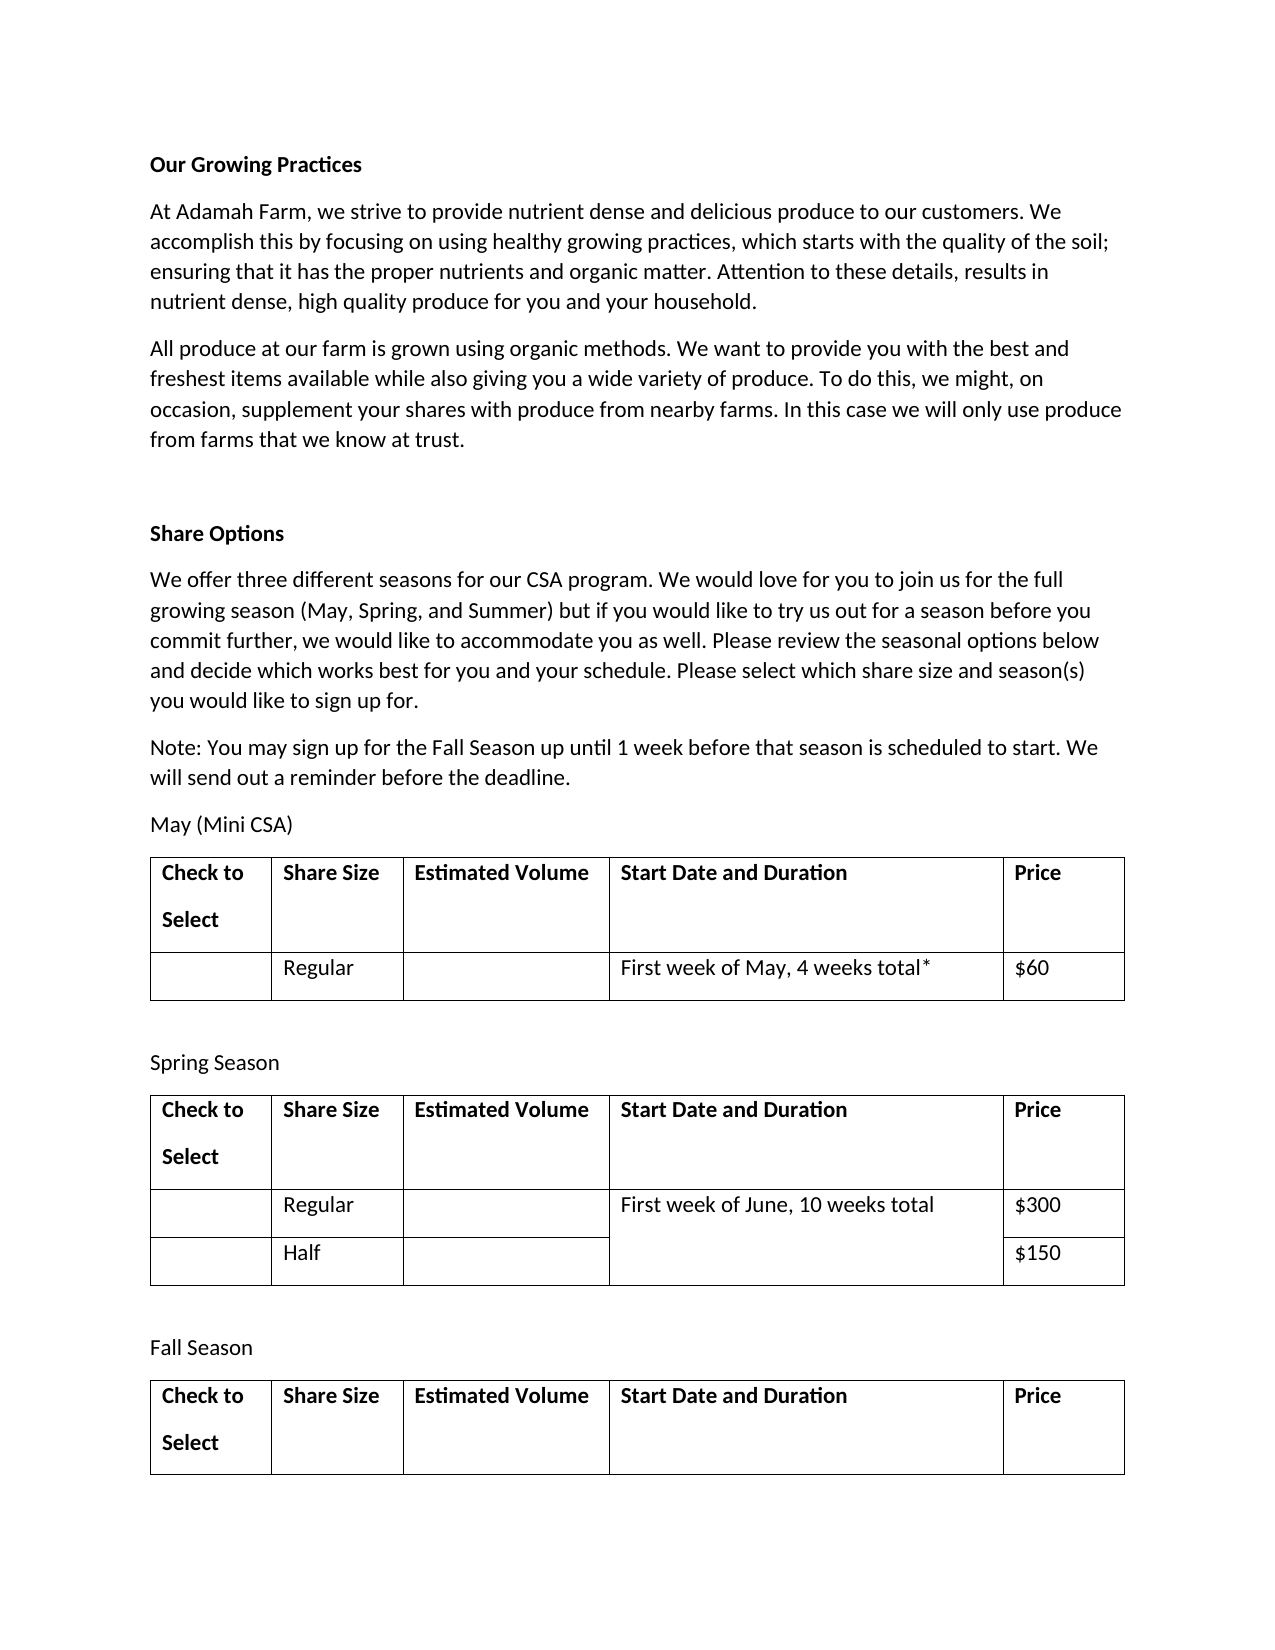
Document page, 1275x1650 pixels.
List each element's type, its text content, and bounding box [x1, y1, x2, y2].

table_header Share Size [272, 858, 403, 952]
table_header Check to Select [151, 1096, 271, 1189]
text We offer three different seasons for our CSA program. We would love for you to join us for the full growing season (May, Spring, and Summer) but if you would like to try us out for a season before you commit further, we would like to accommodate you as well. Please review the seasonal options below and decide which works best for you and your schedule. Please select which share size and season(s) you would like to sign up for. [150, 566, 1125, 714]
table_header Check to Select [151, 858, 271, 952]
table_cell [404, 953, 609, 1000]
table_header Estimated Volume [404, 1381, 609, 1474]
table_cell [151, 1238, 271, 1285]
table_header Share Size [272, 1096, 403, 1189]
table_header Estimated Volume [404, 1096, 609, 1189]
text All produce at our farm is grown using organic methods. We want to provide you with the best and freshest items available while also giving you a wide variety of produce. To do this, we might, on occasion, supplement your shares with produce from nearby farms. In this case we will only use produce from farms that we know at trust. [150, 334, 1125, 453]
text Spring Season [150, 1048, 1125, 1076]
text Share Options [150, 519, 1125, 547]
table_cell [404, 1190, 609, 1237]
table_cell $60 [1004, 953, 1124, 1000]
table_header Share Size [272, 1381, 403, 1474]
table_cell First week of June, 10 weeks total [610, 1190, 1003, 1285]
table_header Start Date and Duration [610, 1096, 1003, 1189]
table_cell $150 [1004, 1238, 1124, 1285]
table_cell Regular [272, 953, 403, 1000]
table_cell $300 [1004, 1190, 1124, 1237]
text Note: You may sign up for the Fall Season up until 1 week before that season is scheduled to start. We will send out a reminder before the deadline. [150, 733, 1125, 792]
text Fall Season [150, 1333, 1125, 1361]
table_header Check to Select [151, 1381, 271, 1474]
table_cell First week of May, 4 weeks total* [610, 953, 1003, 1000]
table_cell [404, 1238, 609, 1285]
table_cell [151, 953, 271, 1000]
text At Adamah Farm, we strive to provide nutrient dense and delicious produce to our customers. We accomplish this by focusing on using healthy growing practices, which starts with the quality of the soil; ensuring that it has the proper nutrients and organic matter. Attention to these details, results in nutrient dense, high quality produce for you and your household. [150, 197, 1125, 316]
table_header Start Date and Duration [610, 1381, 1003, 1474]
text Our Growing Practices [150, 150, 1125, 178]
table_header Price [1004, 858, 1124, 952]
table_header Estimated Volume [404, 858, 609, 952]
table_cell Regular [272, 1190, 403, 1237]
text May (Mini CSA) [150, 810, 1125, 838]
table_header Price [1004, 1096, 1124, 1189]
table_cell [151, 1190, 271, 1237]
table_header Price [1004, 1381, 1124, 1474]
table_cell Half [272, 1238, 403, 1285]
table_header Start Date and Duration [610, 858, 1003, 952]
